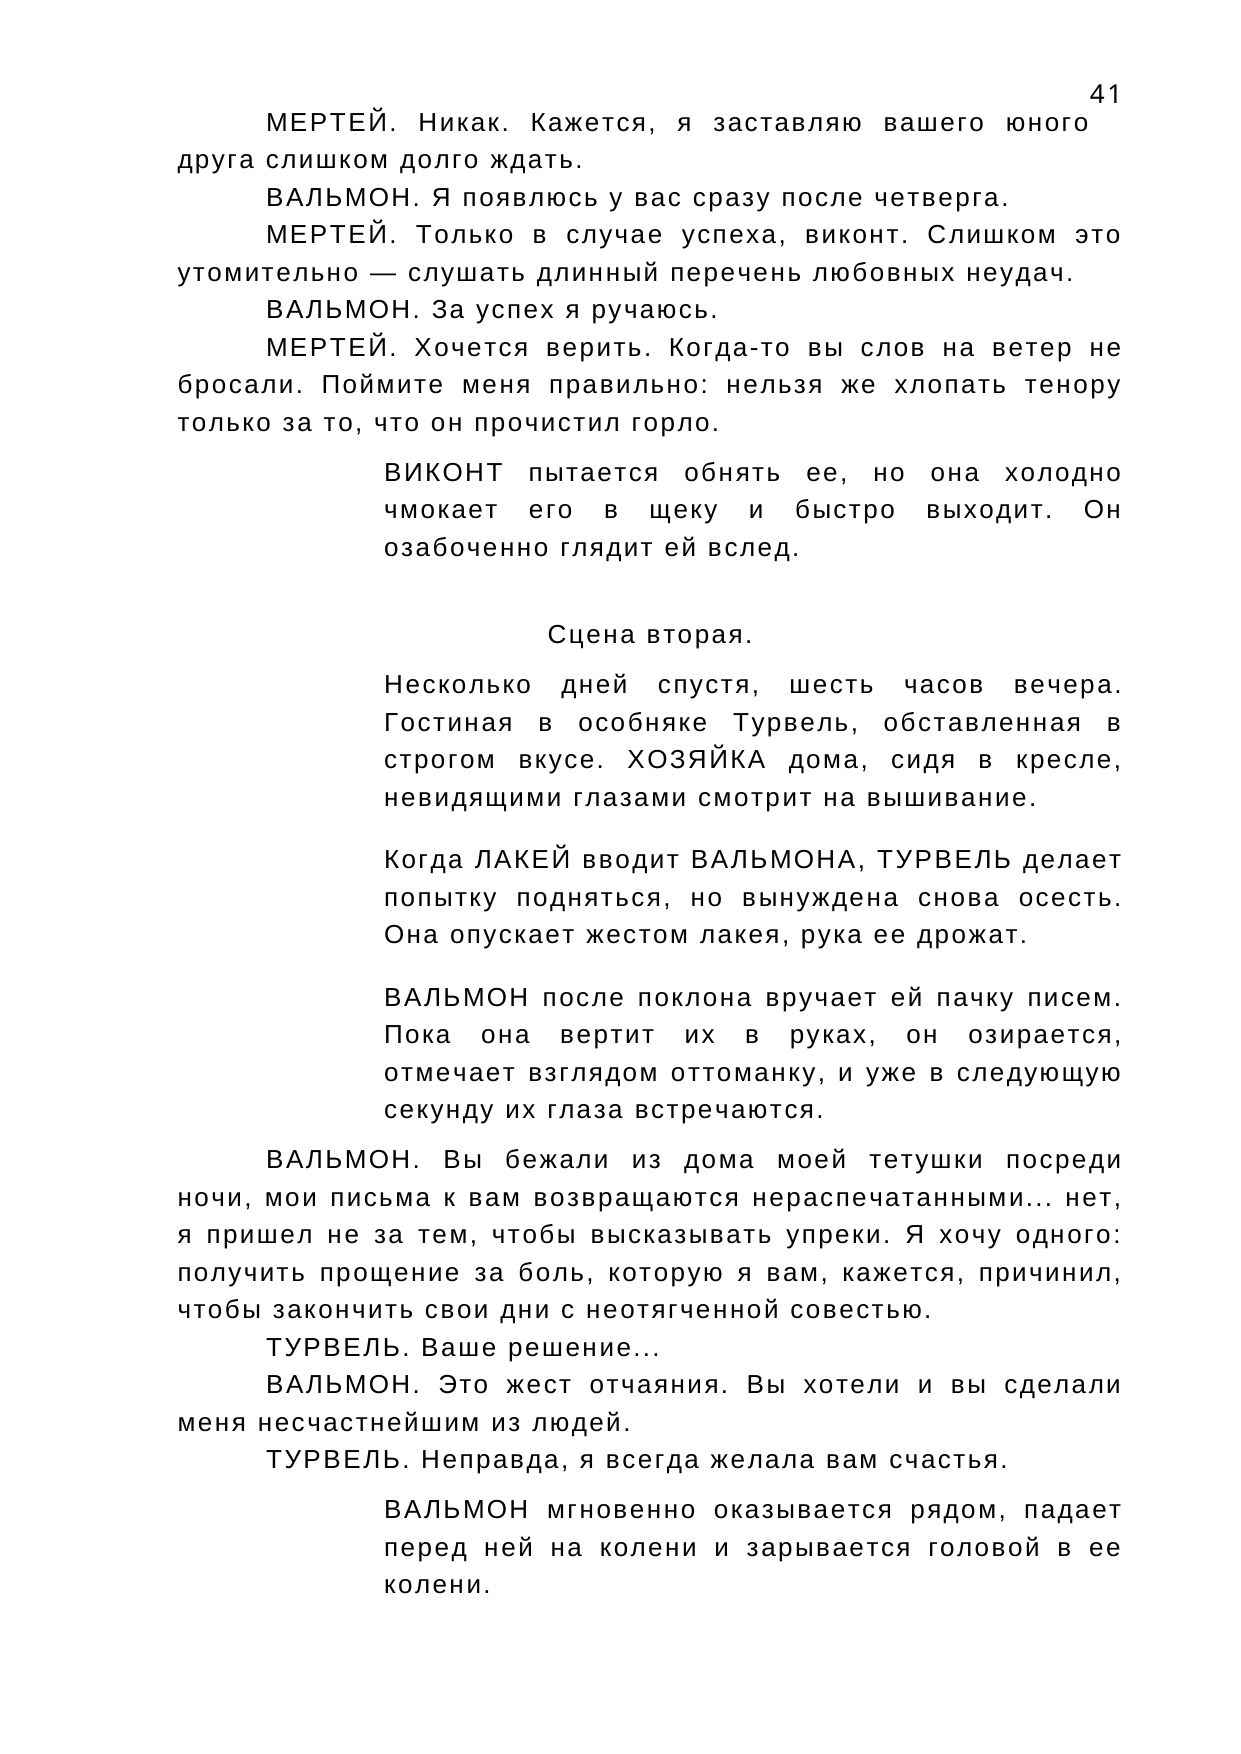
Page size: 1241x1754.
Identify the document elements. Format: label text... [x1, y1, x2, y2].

text ВАЛЬМОН. Вы бежали из дома моей тетушки посреди ночи, мои письма к вам возвращаются нераспечатанными... нет, я пришел не за тем, чтобы высказывать упреки. Я хочу одного: получить прощение за боль, которую я вам, кажется, причинил, чтобы закончить свои дни с неотягченной совестью. [177, 1138, 1122, 1326]
text ТУРВЕЛЬ. Неправда, я всегда желала вам счастья. [177, 1438, 1122, 1476]
text ВАЛЬМОН. За успех я ручаюсь. [177, 288, 1122, 326]
text МЕРТЕЙ. Только в случае успеха, виконт. Слишком это утомительно — слушать длинный перечень любовных неудач. [177, 213, 1122, 288]
text Несколько дней спустя, шесть часов вечера. Гостиная в особняке Турвель, обставленная в строгом вкусе. ХОЗЯЙКА дома, сидя в кресле, невидящими глазами смотрит на вышивание. [384, 663, 1122, 813]
text ТУРВЕЛЬ. Ваше решение... [177, 1326, 1122, 1363]
text МЕРТЕЙ. Никак. Кажется, я заставляю вашего юного друга слишком долго ждать. [177, 101, 1122, 176]
text ВИКОНТ пытается обнять ее, но она холодно чмокает его в щеку и быстро выходит. Он озабоченно глядит ей вслед. [384, 451, 1122, 563]
text МЕРТЕЙ. Хочется верить. Когда-то вы слов на ветер не бросали. Поймите меня правильно: нельзя же хлопать тенору только за то, что он прочистил горло. [177, 326, 1122, 438]
text ВАЛЬМОН. Это жест отчаяния. Вы хотели и вы сделали меня несчастнейшим из людей. [177, 1363, 1122, 1438]
text Когда ЛАКЕЙ вводит ВАЛЬМОНА, ТУРВЕЛЬ делает попытку подняться, но вынуждена снова осесть. Она опускает жестом лакея, рука ее дрожат. [384, 838, 1122, 951]
text ВАЛЬМОН после поклона вручает ей пачку писем. Пока она вертит их в руках, он озирается, отмечает взглядом оттоманку, и уже в следующую секунду их глаза встречаются. [384, 976, 1122, 1126]
text ВАЛЬМОН. Я появлюсь у вас сразу после четверга. [177, 176, 1122, 213]
text ВАЛЬМОН мгновенно оказывается рядом, падает перед ней на колени и зарывается головой в ее колени. [384, 1488, 1122, 1601]
text Сцена вторая. [177, 613, 1122, 651]
